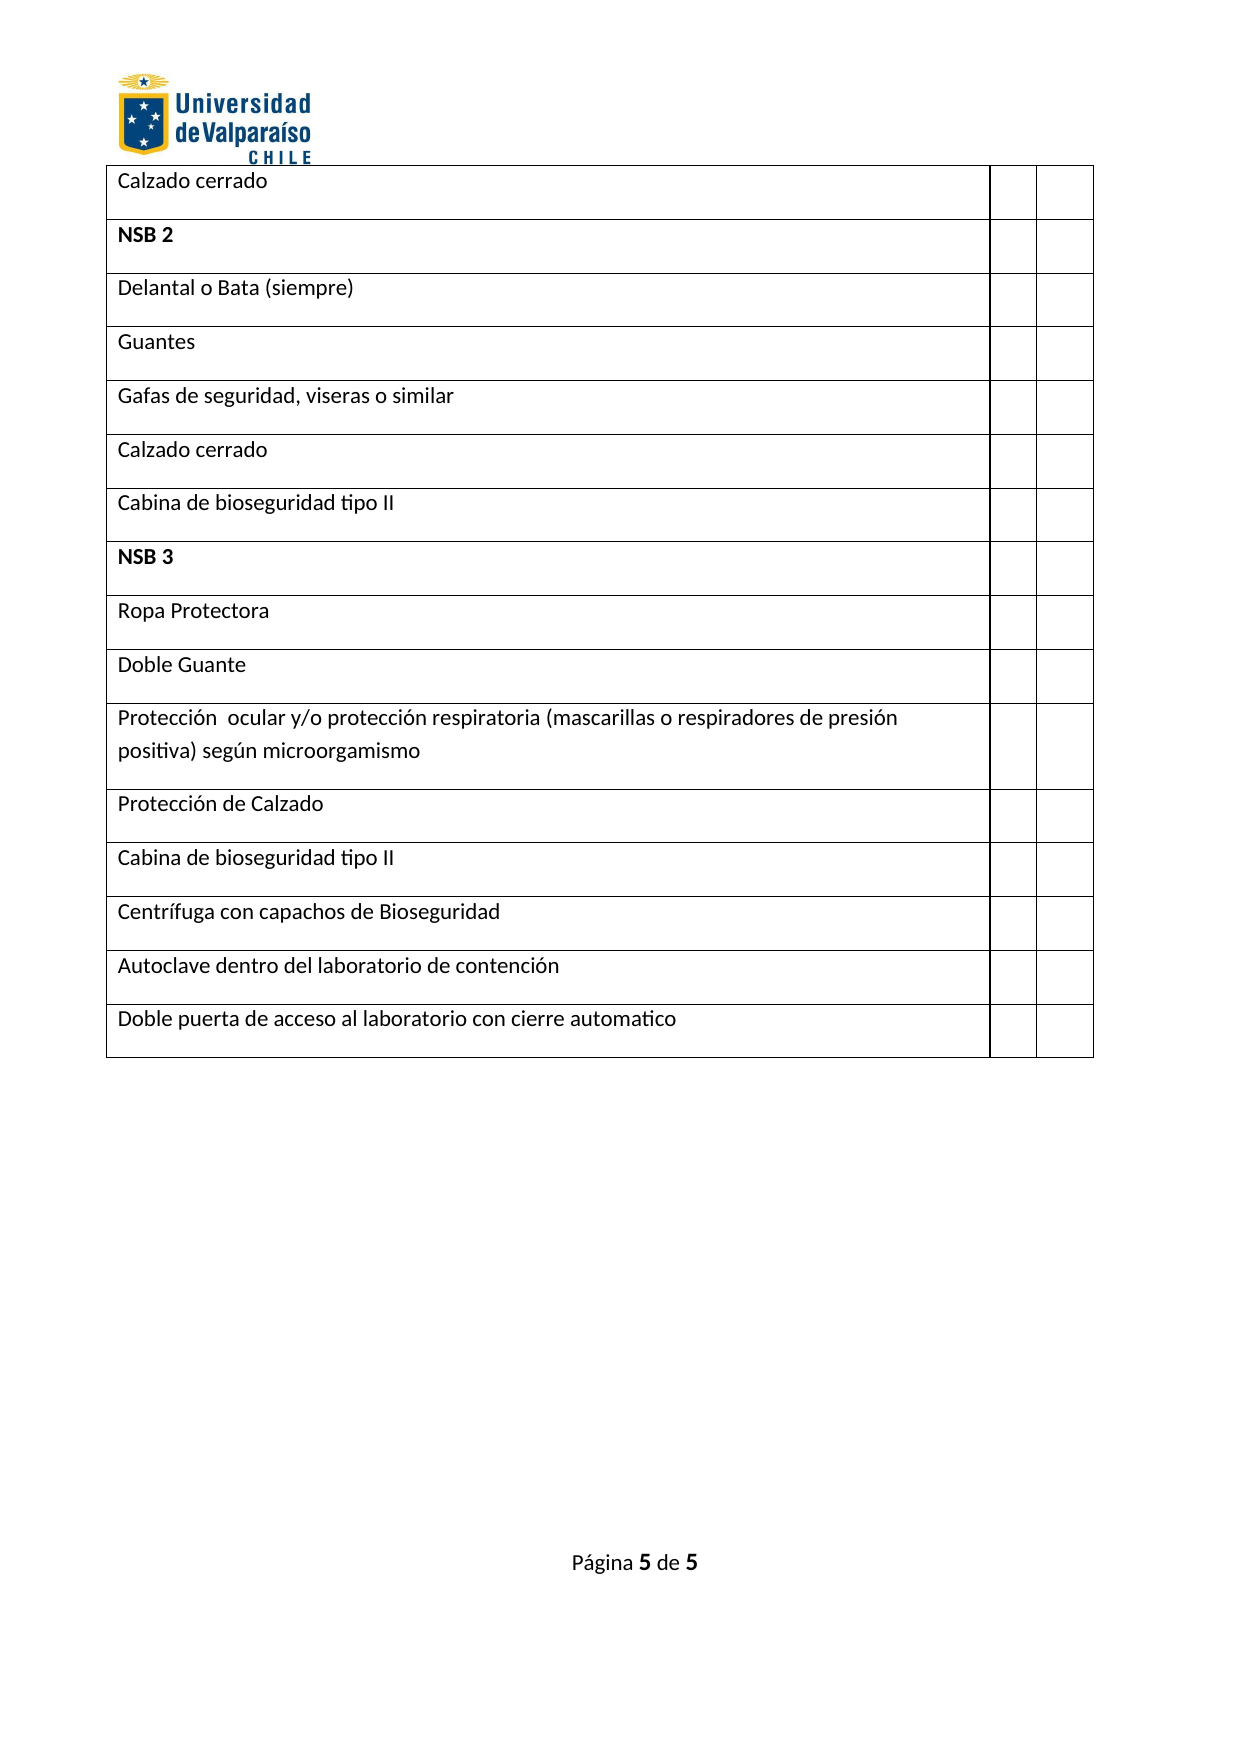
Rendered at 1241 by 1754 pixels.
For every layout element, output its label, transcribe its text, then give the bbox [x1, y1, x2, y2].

table_cell [1037, 327, 1093, 380]
table_cell [1037, 650, 1093, 702]
table_cell [991, 1005, 1036, 1057]
table_cell [991, 489, 1036, 541]
table_cell [991, 381, 1036, 434]
table_cell Calzado cerrado [107, 435, 989, 487]
table_cell [1037, 435, 1093, 487]
table_cell [1037, 897, 1093, 950]
table_cell [1037, 489, 1093, 541]
table_cell [1037, 704, 1093, 788]
table_cell [991, 704, 1036, 788]
table_cell [991, 166, 1036, 219]
table_cell Delantal o Bata (siempre) [107, 274, 989, 326]
table_cell [991, 327, 1036, 380]
table_cell [991, 790, 1036, 842]
table_cell Guantes [107, 327, 989, 380]
table_cell NSB 2 [107, 220, 989, 272]
table_cell [1037, 274, 1093, 326]
table_cell Protección ocular y/o protección respiratoria (mascarillas o respiradores de presión positiva) según microorgamismo [107, 704, 989, 788]
table_cell [991, 435, 1036, 487]
table_cell [1037, 1005, 1093, 1057]
table_cell [1037, 166, 1093, 219]
table_cell [1037, 843, 1093, 896]
table_cell Cabina de bioseguridad tipo II [107, 489, 989, 541]
table_cell [991, 274, 1036, 326]
table_cell [1037, 542, 1093, 595]
table_cell Protección de Calzado [107, 790, 989, 842]
table_cell Autoclave dentro del laboratorio de contención [107, 951, 989, 1003]
table_cell Ropa Protectora [107, 596, 989, 649]
table_cell Doble Guante [107, 650, 989, 702]
table_cell Doble puerta de acceso al laboratorio con cierre automatico [107, 1005, 989, 1057]
table_cell [1037, 596, 1093, 649]
table_cell [1037, 790, 1093, 842]
table_cell [1037, 220, 1093, 272]
table_cell [1037, 381, 1093, 434]
table_cell [991, 596, 1036, 649]
table_cell [991, 897, 1036, 950]
table_cell [991, 650, 1036, 702]
table_cell Centrífuga con capachos de Bioseguridad [107, 897, 989, 950]
table_cell [1037, 951, 1093, 1003]
table_cell [991, 951, 1036, 1003]
table_cell [991, 843, 1036, 896]
table_cell Calzado cerrado [107, 166, 989, 219]
picture [118, 73, 311, 165]
table_cell [991, 220, 1036, 272]
table_cell [991, 542, 1036, 595]
table_cell Cabina de bioseguridad tipo II [107, 843, 989, 896]
table_cell NSB 3 [107, 542, 989, 595]
table_cell Gafas de seguridad, viseras o similar [107, 381, 989, 434]
